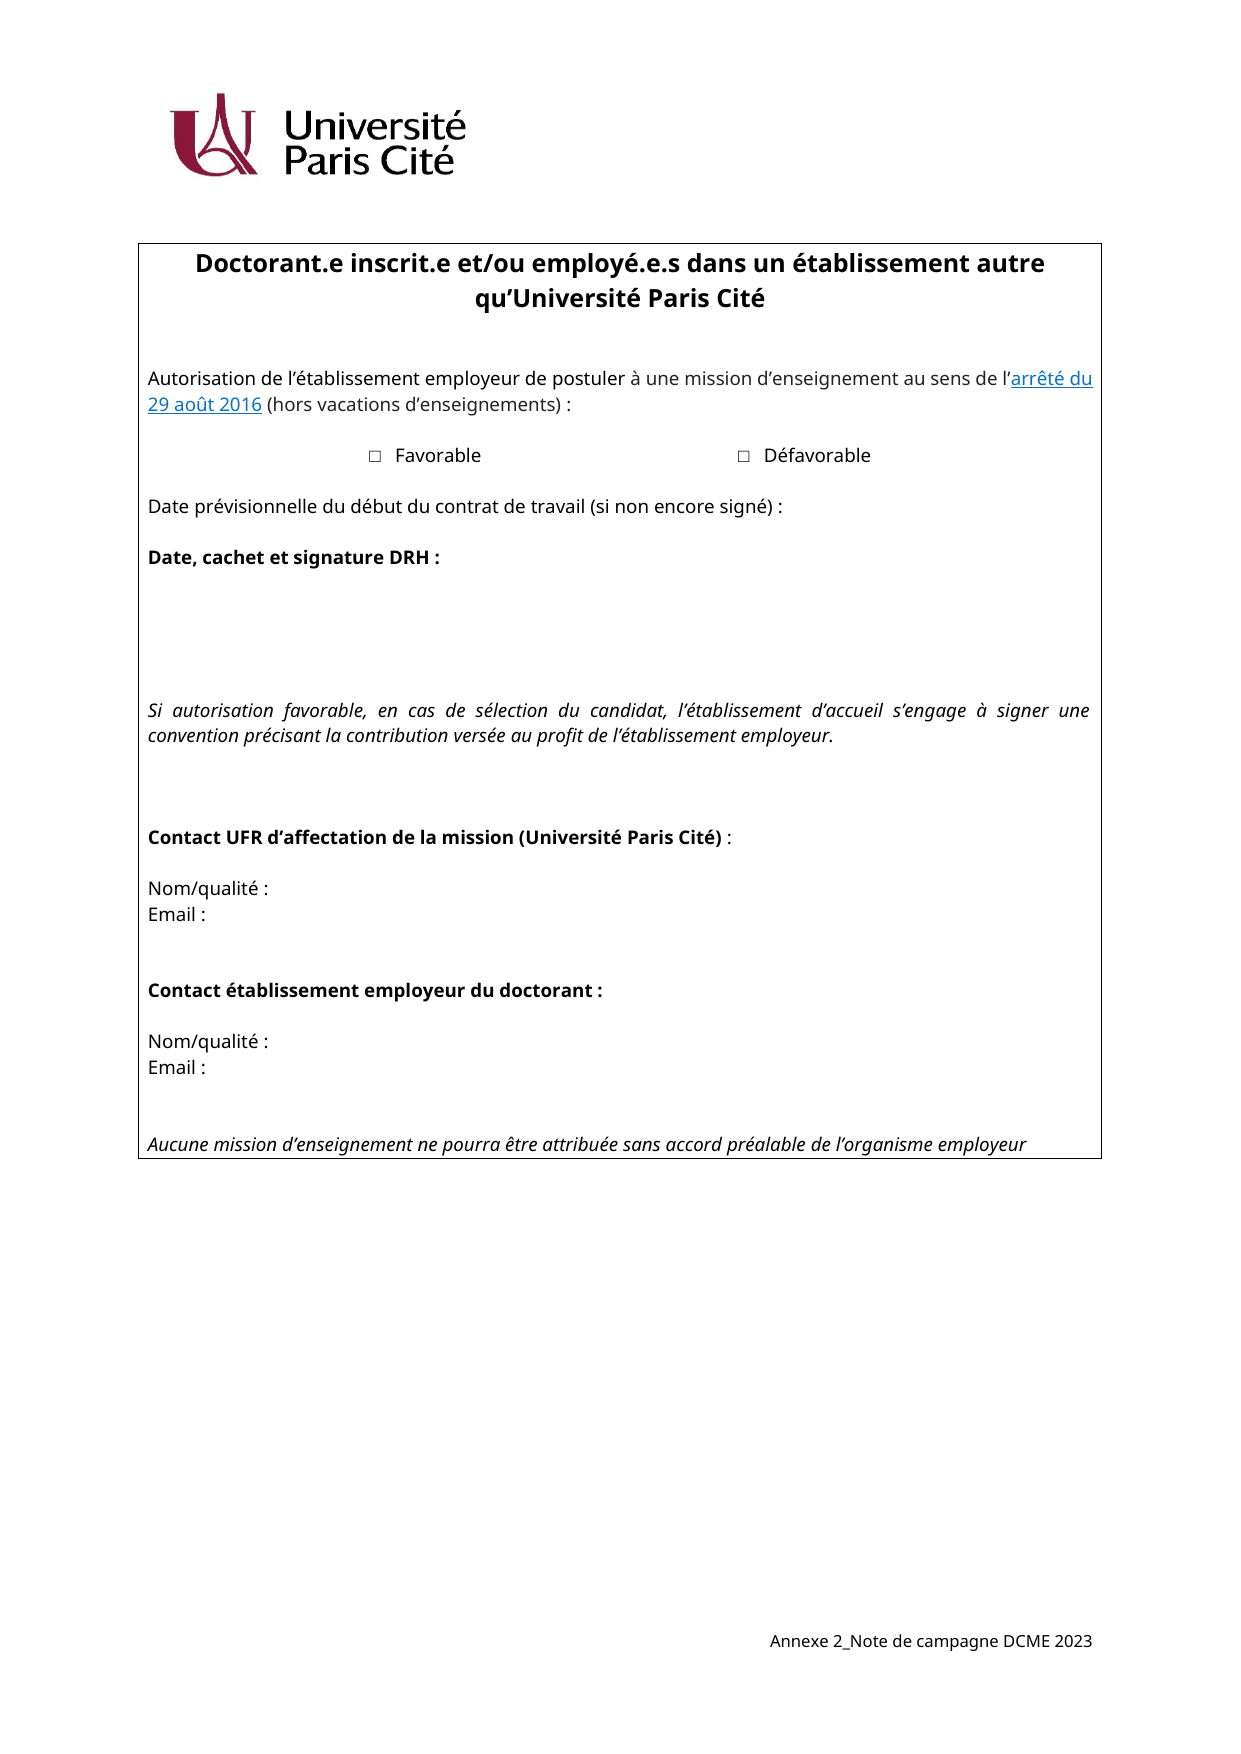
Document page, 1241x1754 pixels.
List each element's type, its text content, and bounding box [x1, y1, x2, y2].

text Date, cachet et signature DRH : [148, 544, 1093, 569]
text Contact établissement employeur du doctorant : [148, 978, 1093, 1003]
text Date prévisionnelle du début du contrat de travail (si non encore signé) : [148, 493, 1093, 518]
text Si autorisation favorable, en cas de sélection du candidat, l’établissement d’accueil s’engage à signer une convention précisant la contribution versée au profit de l’établissement employeur. [148, 697, 1093, 748]
text Aucune mission d’enseignement ne pourra être attribuée sans accord préalable de l’organisme employeur [139, 1128, 1101, 1158]
text Email : [148, 1054, 1093, 1080]
text □ Favorable □ Défavorable [148, 442, 1093, 467]
text Nom/qualité : [148, 876, 1093, 901]
text Nom/qualité : [148, 1029, 1093, 1054]
text Autorisation de l’établissement employeur de postuler à une mission d’enseignement au sens de l’arrêté du 29 août 2016 (hors vacations d’enseignements) : [148, 365, 1093, 416]
picture [147, 73, 490, 199]
text Doctorant.e inscrit.e et/ou employé.e.s dans un établissement autre qu’Université Paris Cité [139, 244, 1101, 314]
text Contact UFR d’affectation de la mission (Université Paris Cité) : [148, 825, 1093, 850]
text Email : [148, 901, 1093, 927]
